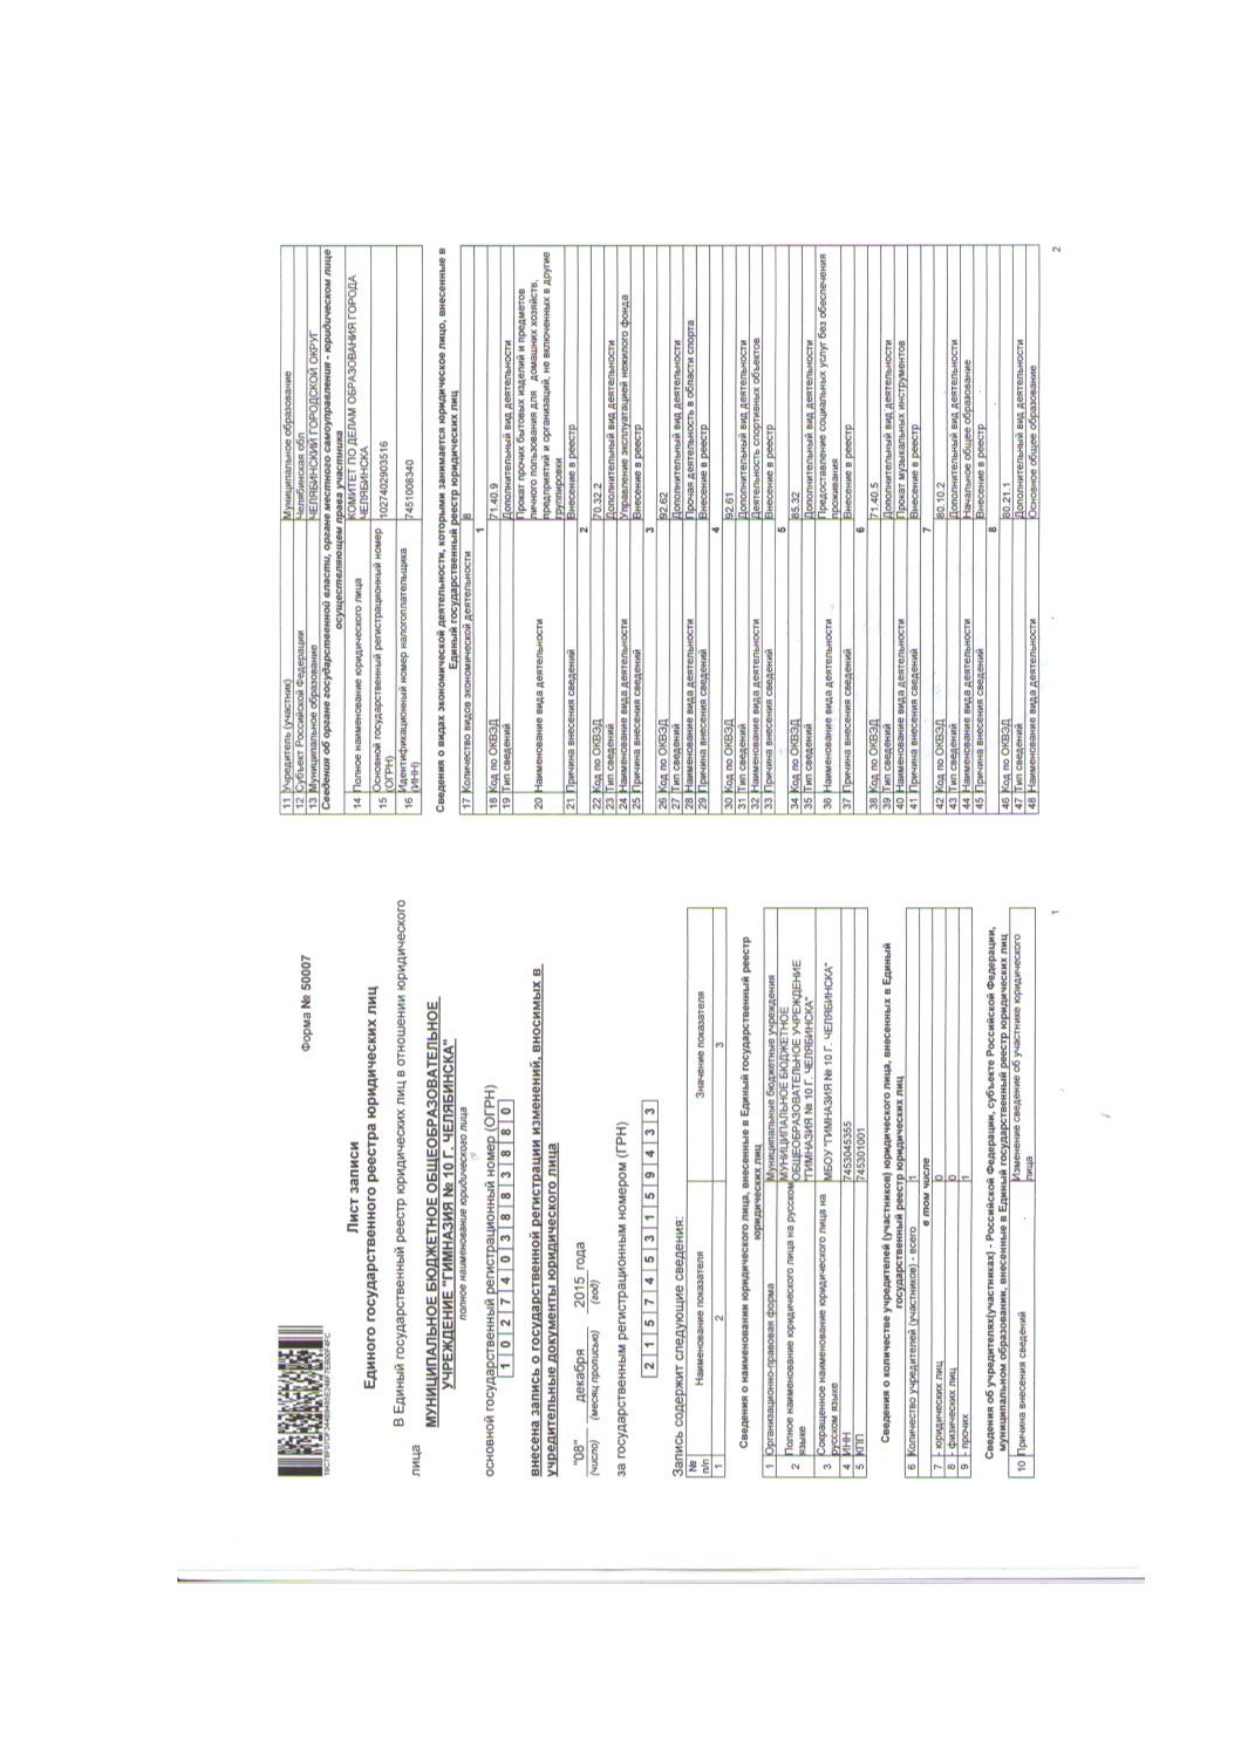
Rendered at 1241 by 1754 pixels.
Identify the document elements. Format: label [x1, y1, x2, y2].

picture [177, 224, 1152, 1611]
